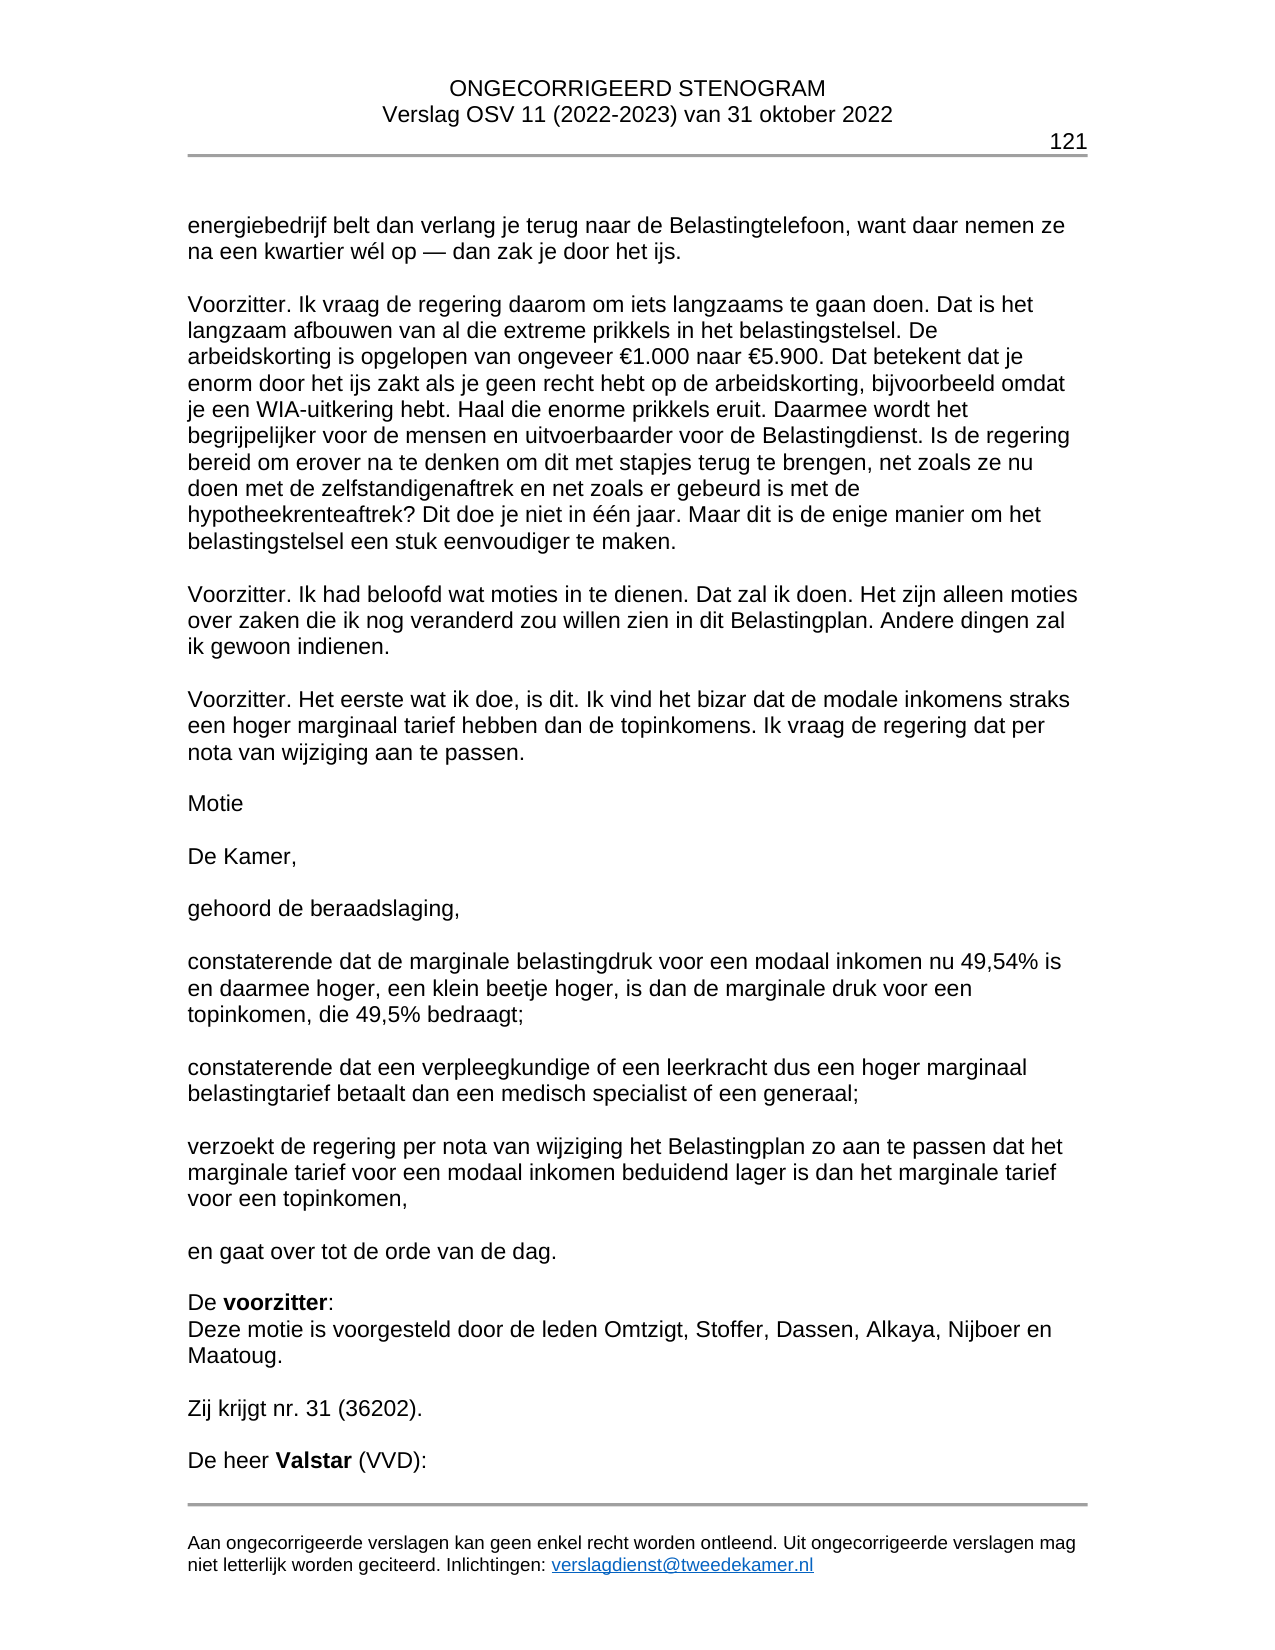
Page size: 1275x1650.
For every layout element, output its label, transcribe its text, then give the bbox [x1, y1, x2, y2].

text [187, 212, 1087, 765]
text Motie De Kamer, gehoord de beraadslaging, constaterende dat de marginale belastingdruk voor een modaal inkomen nu 49,54% is en daarmee hoger, een klein beetje hoger, is dan de marginale druk voor een topinkomen, die 49,5% bedraagt; constaterende dat een verpleegkundige of een leerkracht dus een hoger marginaal belastingtarief betaalt dan een medisch specialist of een generaal; verzoekt de regering per nota van wijziging het Belastingplan zo aan te passen dat het marginale tarief voor een modaal inkomen beduidend lager is dan het marginale tarief voor een topinkomen, en gaat over tot de orde van de dag. [187, 790, 1087, 1264]
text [187, 1289, 1087, 1474]
